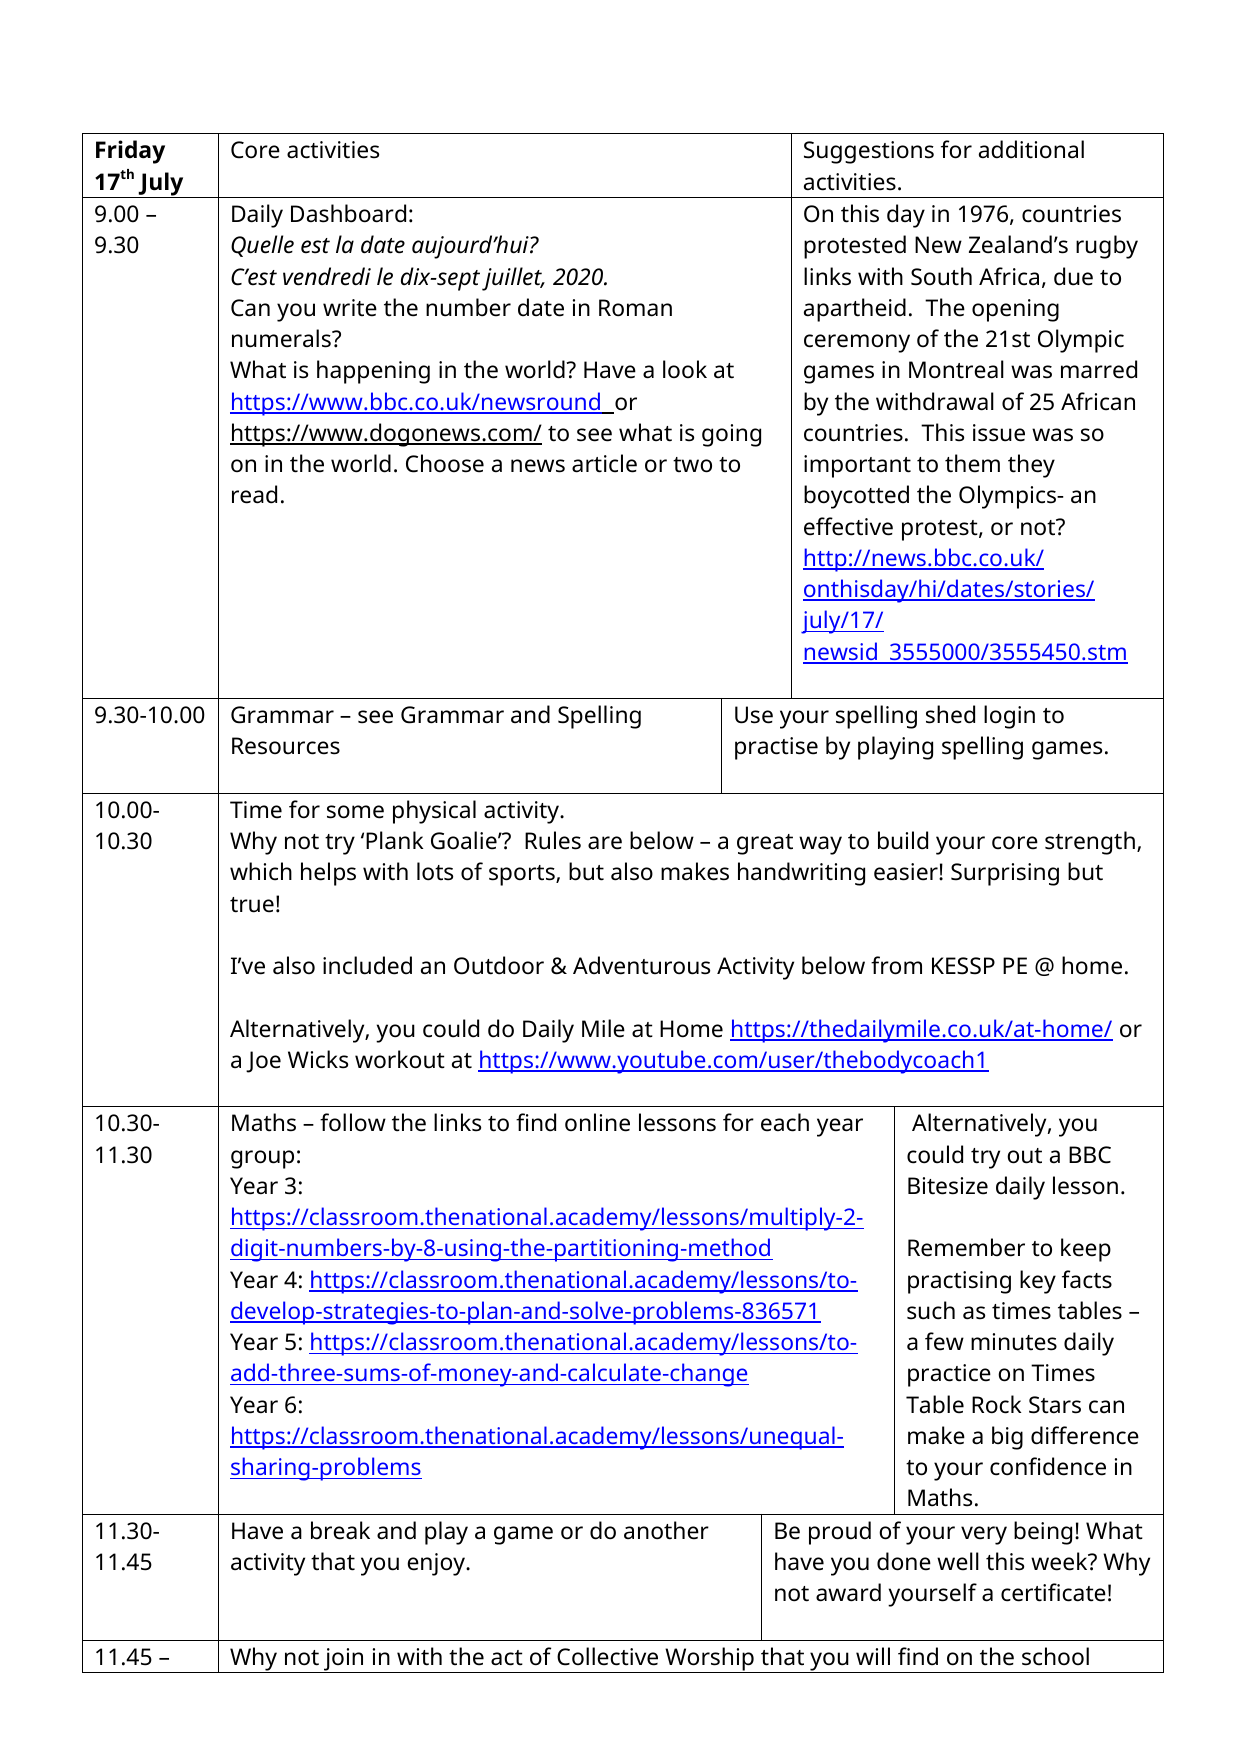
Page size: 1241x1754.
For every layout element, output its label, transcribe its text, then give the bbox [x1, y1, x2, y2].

table_cell 9.30-10.00 [83, 699, 218, 793]
table_cell 10.30-11.30 [83, 1107, 218, 1513]
table_cell On this day in 1976, countries protested New Zealand’s rugby links with South Africa, due to apartheid. The opening ceremony of the 21st Olympic games in Montreal was marred by the withdrawal of 25 African countries. This issue was so important to them they boycotted the Olympics- an effective protest, or not? http://news.bbc.co.uk/onthisday/hi/dates/stories/july/17/newsid_3555000/3555450.stm [792, 198, 1163, 698]
table_header Suggestions for additional activities. [792, 134, 1163, 197]
table_cell Use your spelling shed login to practise by playing spelling games. [722, 699, 1163, 793]
table_header Core activities [219, 134, 791, 197]
table_cell 9.00 – 9.30 [83, 198, 218, 698]
table_header Friday 17th July [83, 134, 218, 197]
table_cell 10.00- 10.30 [83, 794, 218, 1106]
table_cell Grammar – see Grammar and Spelling Resources [219, 699, 721, 793]
table_cell 11.30-11.45 [83, 1515, 218, 1639]
table_cell Daily Dashboard: Quelle est la date aujourd’hui? C’est vendredi le dix-sept juillet, 2020. Can you write the number date in Roman numerals? What is happening in the world? Have a look at https://www.bbc.co.uk/newsround or https://www.dogonews.com/ to see what is going on in the world. Choose a news article or two to read. [219, 198, 791, 698]
table_cell Maths – follow the links to find online lessons for each year group: Year 3: https://classroom.thenational.academy/lessons/multiply-2-digit-numbers-by-8-using-the-partitioning-method Year 4: https://classroom.thenational.academy/lessons/to-develop-strategies-to-plan-and-solve-problems-836571 Year 5: https://classroom.thenational.academy/lessons/to-add-three-sums-of-money-and-calculate-change Year 6: https://classroom.thenational.academy/lessons/unequal-sharing-problems [219, 1107, 894, 1513]
table_cell Alternatively, you could try out a BBC Bitesize daily lesson. Remember to keep practising key facts such as times tables – a few minutes daily practice on Times Table Rock Stars can make a big difference to your confidence in Maths. [895, 1107, 1163, 1513]
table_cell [219, 1641, 1163, 1672]
table_cell 11.45 – 12.00 [83, 1641, 218, 1672]
table_cell Have a break and play a game or do another activity that you enjoy. [219, 1515, 761, 1639]
table_cell Be proud of your very being! What have you done well this week? Why not award yourself a certificate! [762, 1515, 1163, 1639]
table_cell Time for some physical activity. Why not try ‘Plank Goalie’? Rules are below – a great way to build your core strength, which helps with lots of sports, but also makes handwriting easier! Surprising but true! I’ve also included an Outdoor & Adventurous Activity below from KESSP PE @ home. Alternatively, you could do Daily Mile at Home https://thedailymile.co.uk/at-home/ or a Joe Wicks workout at https://www.youtube.com/user/thebodycoach1 [219, 794, 1163, 1106]
